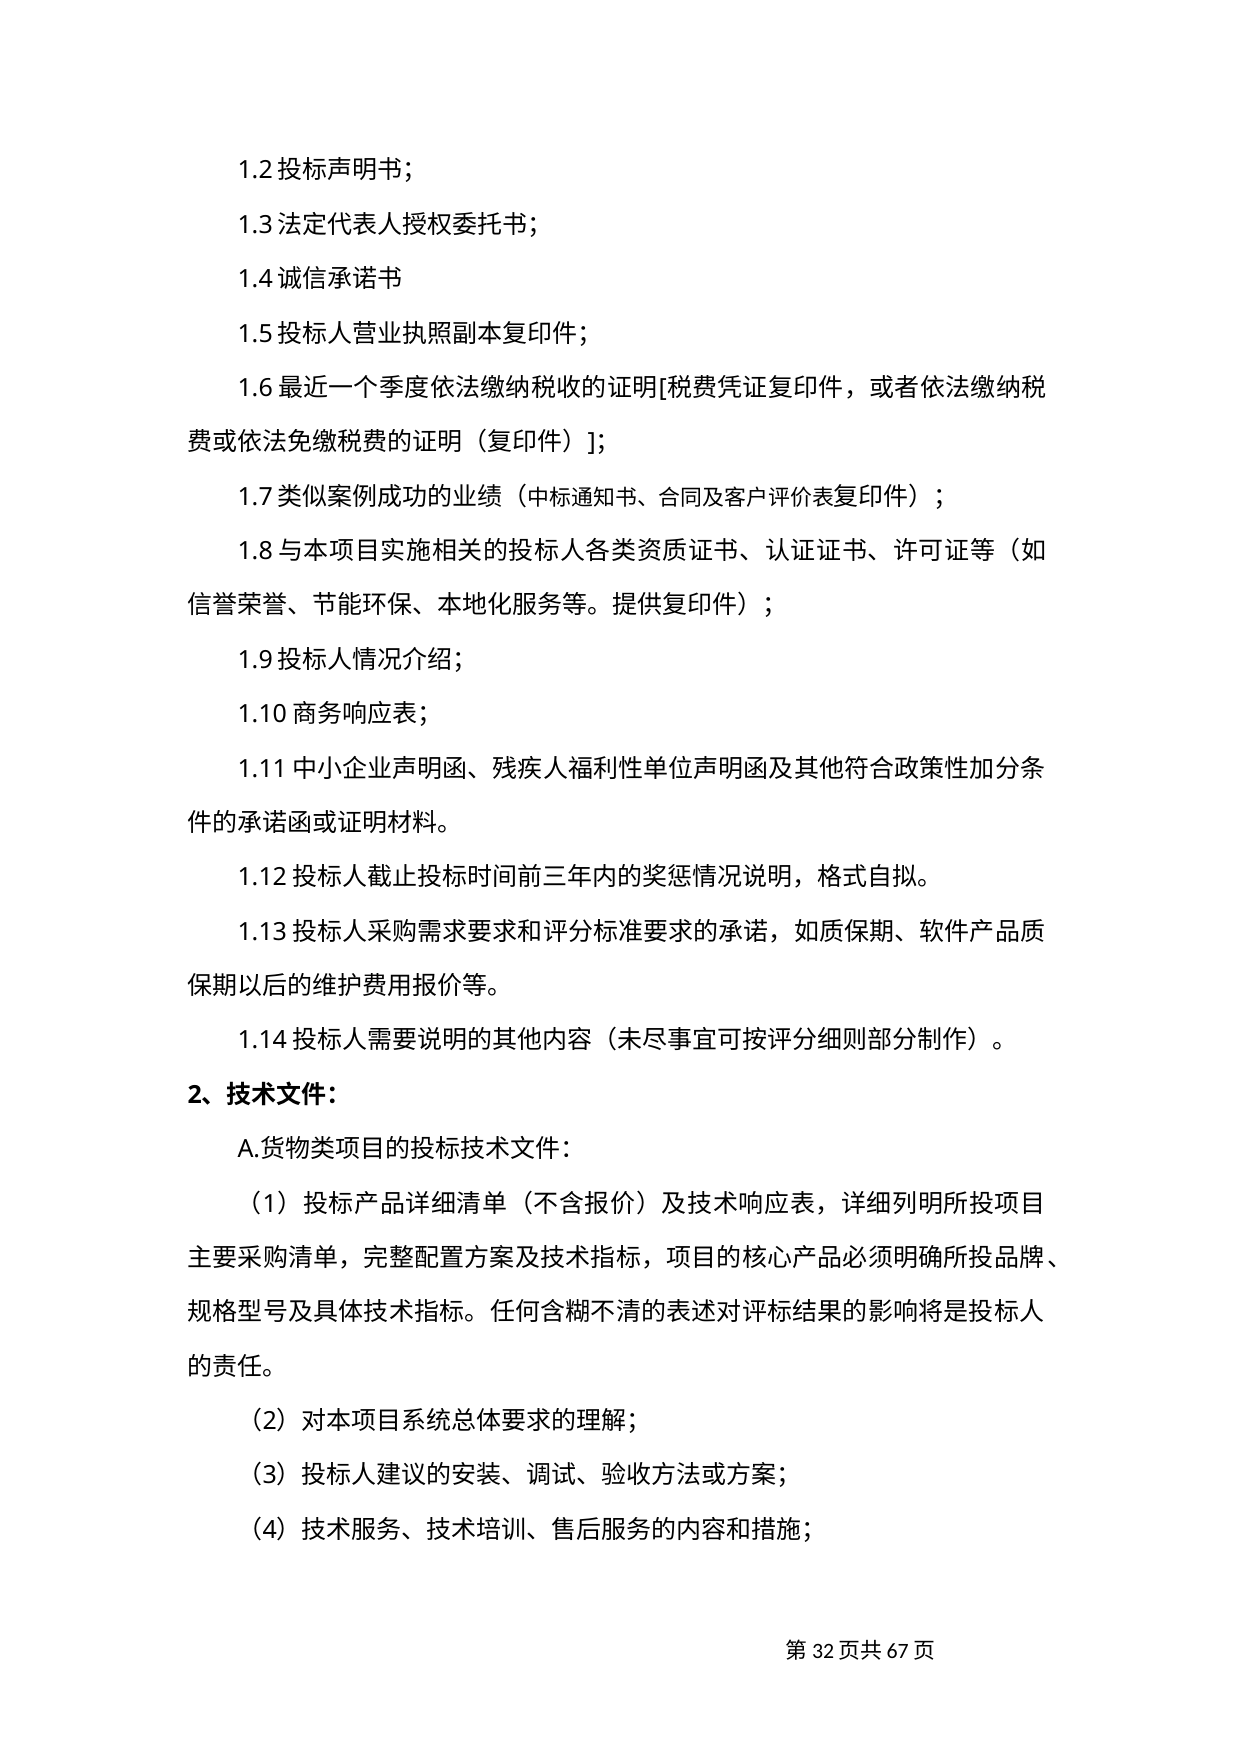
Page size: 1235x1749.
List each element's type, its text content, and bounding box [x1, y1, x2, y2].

text 1.4诚信承诺书 [187, 259, 1047, 295]
text 1.7类似案例成功的业绩（中标通知书、合同及客户评价表复印件）； [187, 476, 1047, 512]
text 1.12投标人截止投标时间前三年内的奖惩情况说明，格式自拟。 [187, 857, 1047, 893]
text 1.6最近一个季度依法缴纳税收的证明[税费凭证复印件，或者依法缴纳税费或依法免缴税费的证明（复印件）]； [187, 367, 1047, 458]
text 1.14投标人需要说明的其他内容（未尽事宜可按评分细则部分制作）。 [187, 1020, 1047, 1056]
text 1.3法定代表人授权委托书； [187, 204, 1047, 241]
text 1.9投标人情况介绍； [187, 639, 1047, 676]
text （3）投标人建议的安装、调试、验收方法或方案； [187, 1455, 1047, 1491]
text A.货物类项目的投标技术文件： [187, 1129, 1047, 1165]
text 1.2投标声明书； [187, 150, 1047, 186]
text （2）对本项目系统总体要求的理解； [187, 1401, 1047, 1437]
text （4）技术服务、技术培训、售后服务的内容和措施； [187, 1509, 1047, 1546]
text 1.13投标人采购需求要求和评分标准要求的承诺，如质保期、软件产品质保期以后的维护费用报价等。 [187, 911, 1047, 1002]
text （1）投标产品详细清单（不含报价）及技术响应表，详细列明所投项目主要采购清单，完整配置方案及技术指标，项目的核心产品必须明确所投品牌、规格型号及具体技术指标。任何含糊不清的表述对评标结果的影响将是投标人的责任。 [187, 1183, 1047, 1382]
text 1.10商务响应表； [187, 694, 1047, 730]
text 1.5投标人营业执照副本复印件； [187, 313, 1047, 349]
text 1.11中小企业声明函、残疾人福利性单位声明函及其他符合政策性加分条件的承诺函或证明材料。 [187, 748, 1047, 839]
text 1.8与本项目实施相关的投标人各类资质证书、认证证书、许可证等（如信誉荣誉、节能环保、本地化服务等。提供复印件）； [187, 531, 1047, 621]
text 2、技术文件： [187, 1074, 1047, 1111]
